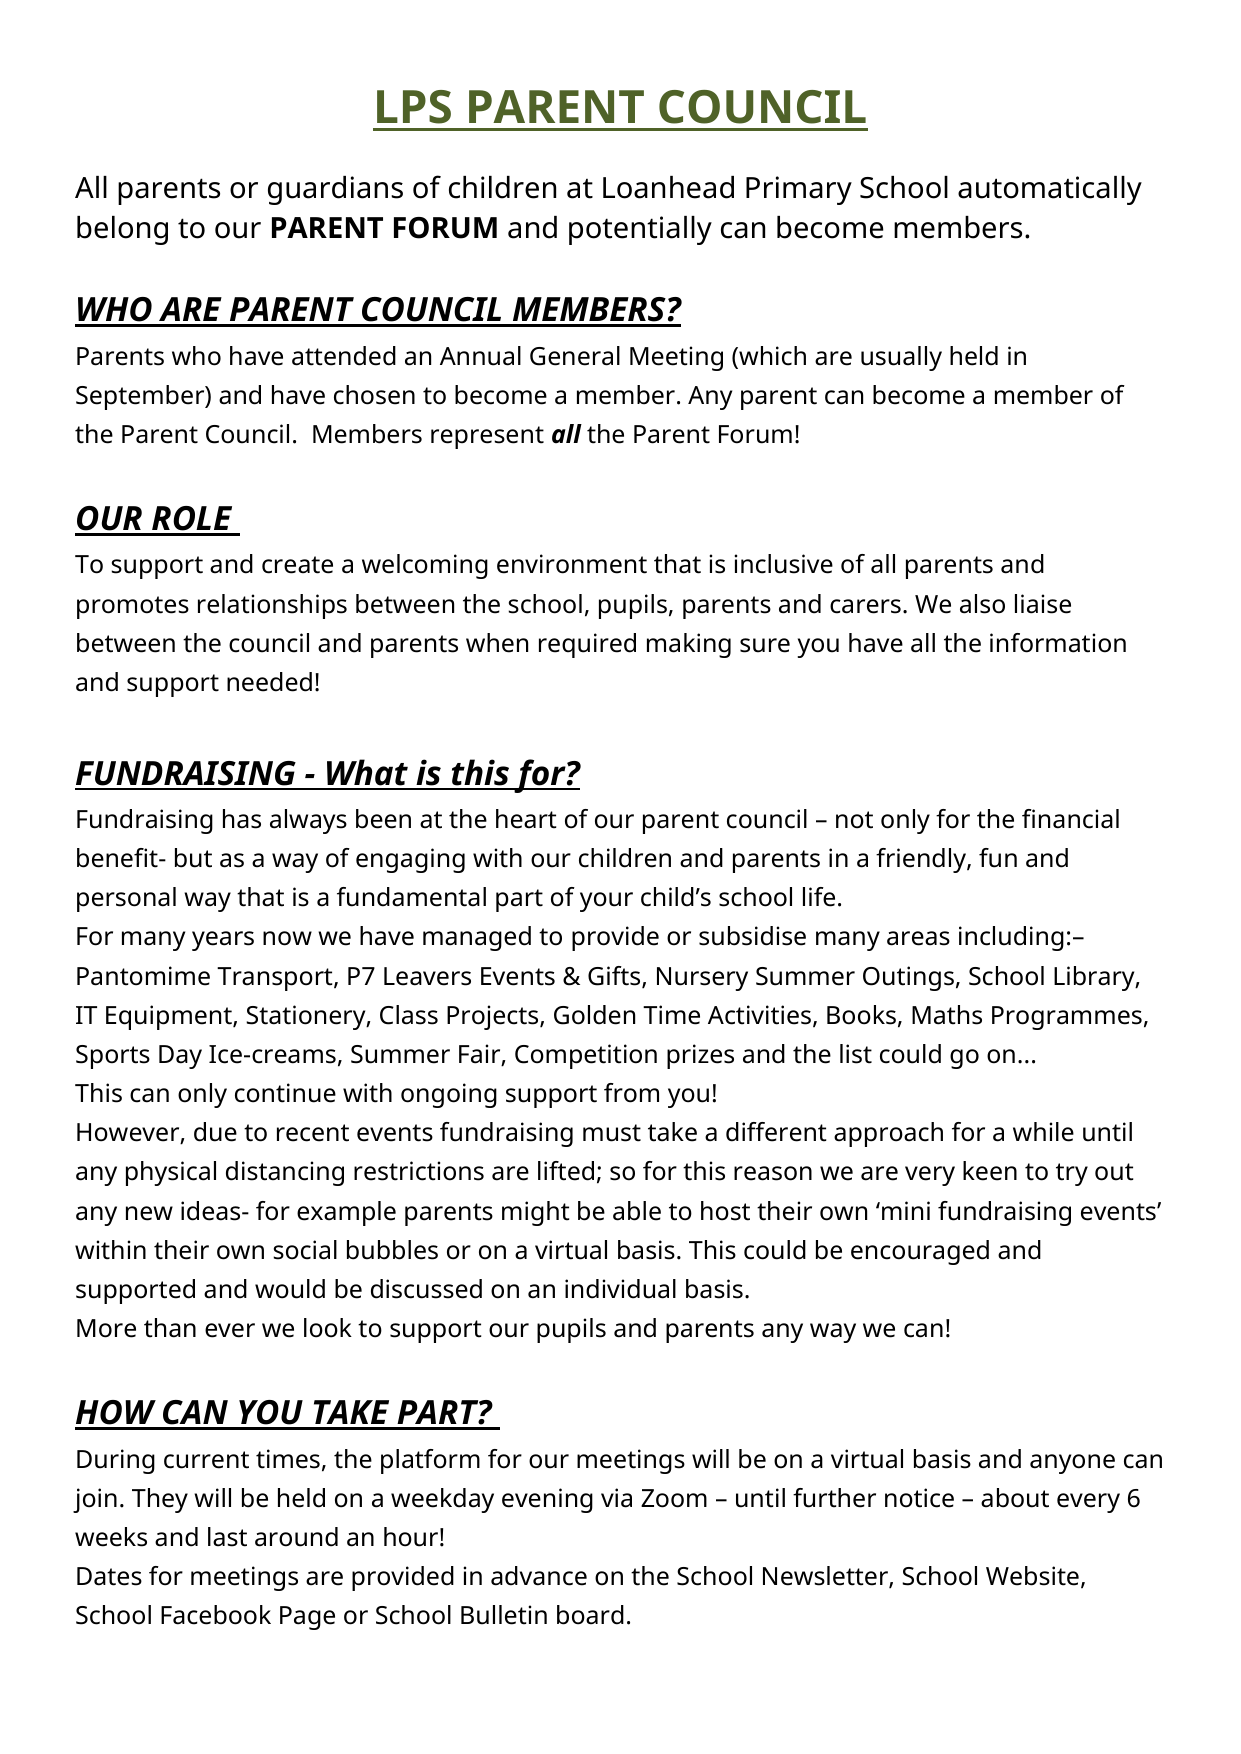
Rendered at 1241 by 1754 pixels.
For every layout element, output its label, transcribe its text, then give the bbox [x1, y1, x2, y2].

text All parents or guardians of children at Loanhead Primary School automatically belong to our PARENT FORUM and potentially can become members. [75, 167, 1165, 247]
text OUR ROLE [75, 495, 1165, 540]
text LPS PARENT COUNCIL [75, 75, 1165, 137]
text HOW CAN YOU TAKE PART? [75, 1389, 1165, 1434]
text For many years now we have managed to provide or subsidise many areas including:– Pantomime Transport, P7 Leavers Events & Gifts, Nursery Summer Outings, School Library, IT Equipment, Stationery, Class Projects, Golden Time Activities, Books, Maths Programmes, Sports Day Ice-creams, Summer Fair, Competition prizes and the list could go on... [75, 919, 1165, 1071]
text To support and create a welcoming environment that is inclusive of all parents and promotes relationships between the school, pupils, parents and carers. We also liaise between the council and parents when required making sure you have all the information and support needed! [75, 547, 1165, 699]
text During current times, the platform for our meetings will be on a virtual basis and anyone can join. They will be held on a weekday evening via Zoom – until further notice – about every 6 weeks and last around an hour! Dates for meetings are provided in advance on the School Newsletter, School Website, School Facebook Page or School Bulletin board. [75, 1441, 1165, 1632]
text This can only continue with ongoing support from you! [75, 1076, 1165, 1110]
text However, due to recent events fundraising must take a different approach for a while until any physical distancing restrictions are lifted; so for this reason we are very keen to try out any new ideas- for example parents might be able to host their own ‘mini fundraising events’ within their own social bubbles or on a virtual basis. This could be encouraged and supported and would be discussed on an individual basis. [75, 1115, 1165, 1306]
text Parents who have attended an Annual General Meeting (which are usually held in September) and have chosen to become a member. Any parent can become a member of the Parent Council. Members represent all the Parent Forum! [75, 338, 1165, 451]
text FUNDRAISING - What is this for? [75, 749, 1165, 795]
text Fundraising has always been at the heart of our parent council – not only for the financial benefit- but as a way of engaging with our children and parents in a friendly, fun and personal way that is a fundamental part of your child’s school life. [75, 802, 1165, 914]
text More than ever we look to support our pupils and parents any way we can! [75, 1311, 1165, 1345]
text WHO ARE PARENT COUNCIL MEMBERS? [75, 286, 1165, 331]
